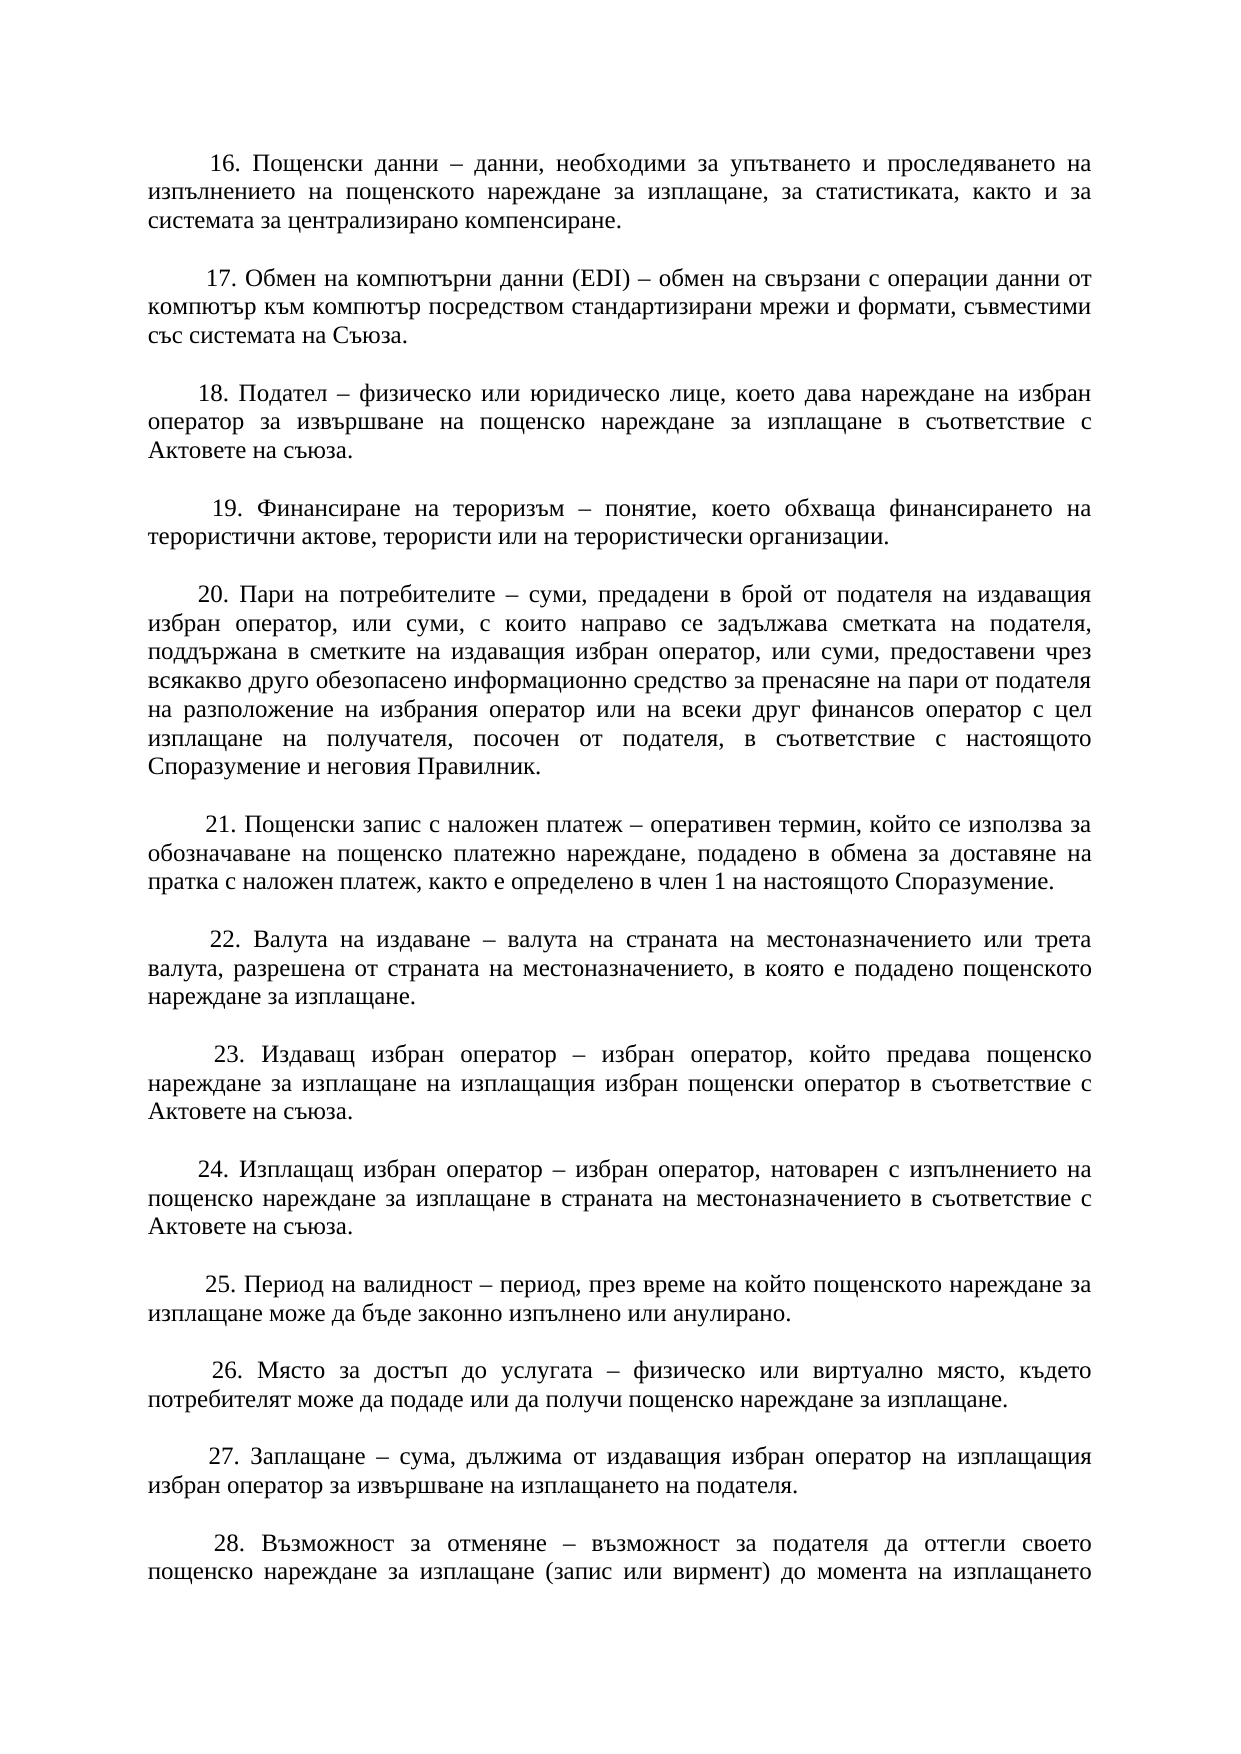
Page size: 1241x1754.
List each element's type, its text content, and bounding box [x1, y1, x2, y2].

text 18. Подател – физическо или юридическо лице, което дава нареждане на избран оператор за извършване на пощенско нареждане за изплащане в съответствие с Актовете на съюза. [148, 378, 1093, 464]
text 21. Пощенски запис с наложен платеж – оперативен термин, който се използва за обозначаване на пощенско платежно нареждане, подадено в обмена за доставяне на пратка с наложен платеж, както е определено в член 1 на настоящото Споразумение. [148, 809, 1093, 895]
text 27. Заплащане – сума, дължима от издаващия избран оператор на изплащащия избран оператор за извършване на изплащането на подателя. [148, 1441, 1093, 1499]
text 23. Издаващ избран оператор – избран оператор, който предава пощенско нареждане за изплащане на изплащащия избран пощенски оператор в съответствие с Актовете на съюза. [148, 1039, 1093, 1125]
text 17. Обмен на компютърни данни (EDI) – обмен на свързани с операции данни от компютър към компютър посредством стандартизирани мрежи и формати, съвместими със системата на Съюза. [148, 263, 1093, 349]
text 20. Пари на потребителите – суми, предадени в брой от подателя на издаващия избран оператор, или суми, с които направо се задължава сметката на подателя, поддържана в сметките на издаващия избран оператор, или суми, предоставени чрез всякакво друго обезопасено информационно средство за пренасяне на пари от подателя на разположение на избрания оператор или на всеки друг финансов оператор с цел изплащане на получателя, посочен от подателя, в съответствие с настоящото Споразумение и неговия Правилник. [148, 579, 1093, 780]
text 25. Период на валидност – период, през време на който пощенското нареждане за изплащане може да бъде законно изпълнено или анулирано. [148, 1269, 1093, 1326]
text 24. Изплащащ избран оператор – избран оператор, натоварен с изпълнението на пощенско нареждане за изплащане в страната на местоназначението в съответствие с Актовете на съюза. [148, 1154, 1093, 1240]
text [148, 1528, 1093, 1585]
text 19. Финансиране на тероризъм – понятие, което обхваща финансирането на терористични актове, терористи или на терористически организации. [148, 493, 1093, 550]
text 26. Място за достъп до услугата – физическо или виртуално място, където потребителят може да подаде или да получи пощенско нареждане за изплащане. [148, 1355, 1093, 1413]
text 22. Валута на издаване – валута на страната на местоназначението или трета валута, разрешена от страната на местоназначението, в която е подадено пощенското нареждане за изплащане. [148, 924, 1093, 1010]
text 16. Пощенски данни – данни, необходими за упътването и проследяването на изпълнението на пощенското нареждане за изплащане, за статистиката, както и за системата за централизирано компенсиране. [148, 148, 1093, 234]
